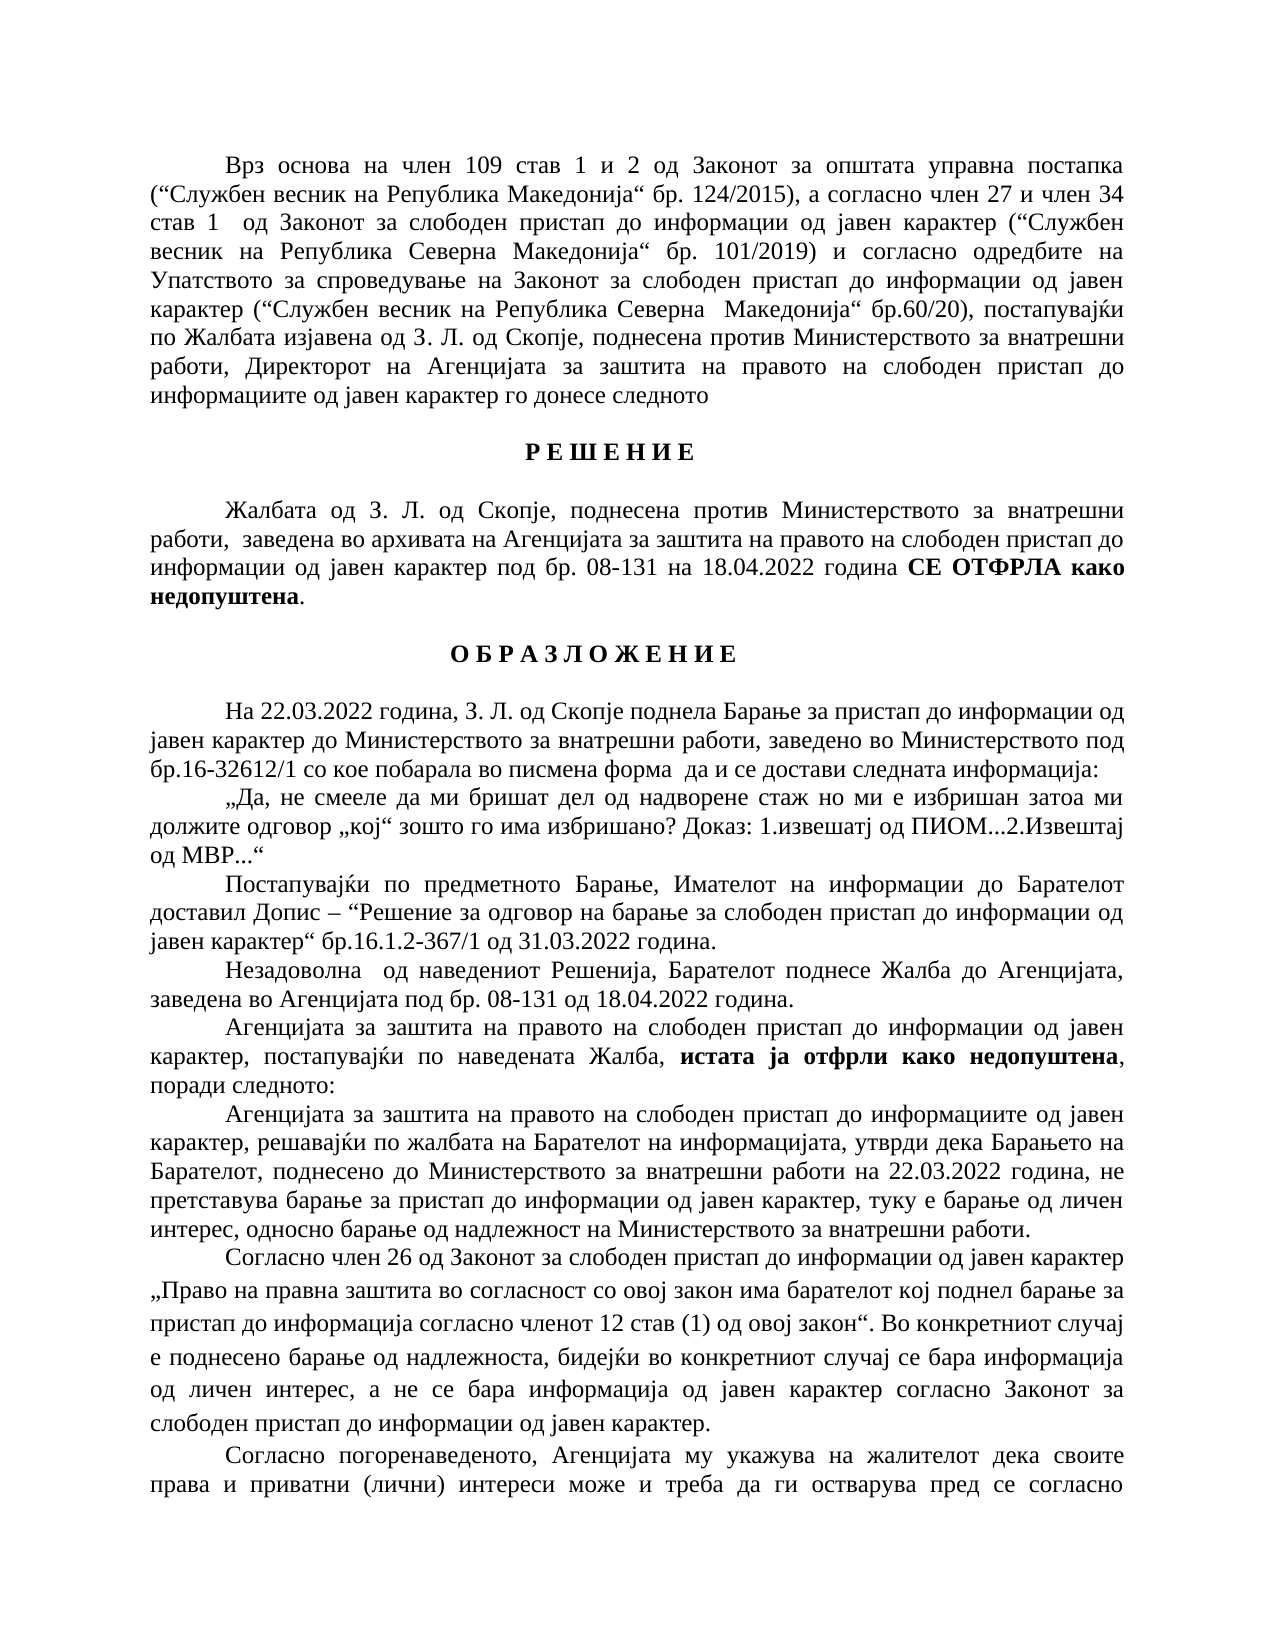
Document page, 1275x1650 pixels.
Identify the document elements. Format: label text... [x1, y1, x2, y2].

text Согласно член 26 од Законот за слободен пристап до информации од јавен карактер „Право на правна заштита во согласност со овој закон има барателот кој поднел барање за пристап до информација согласно членот 12 став (1) од овој закон“. Во конкретниот случај е поднесено барање од надлежноста, бидејќи во конкретниот случај се бара информација од личен интерес, а не се бара информација од јавен карактер согласно Законот за слободен пристап до информации од јавен карактер. [150, 1242, 1125, 1436]
text О Б Р А З Л О Ж Е Н И Е [150, 639, 1125, 667]
text Жалбата од З. Л. од Скопје, поднесена против Министерството за внатрешни работи, заведена во архивата на Агенцијата за заштита на правото на слободен пристап до информации од јавен карактер под бр. 08-131 на 18.04.2022 година СЕ ОТФРЛА како недопуштена. [150, 495, 1125, 610]
text Незадоволна од наведениот Решенија, Барателот поднесе Жалба до Агенцијата, заведена во Агенцијата под бр. 08-131 од 18.04.2022 година. [150, 955, 1125, 1012]
text Р Е Ш Е Н И Е [150, 437, 1125, 466]
text Агенцијата за заштита на правото на слободен пристап до информации од јавен карактер, постапувајќи по наведената Жалба, истата ја отфрли како недопуштена, поради следното: [150, 1012, 1125, 1099]
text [150, 1441, 1125, 1498]
text На 22.03.2022 година, З. Л. од Скопје поднела Барање за пристап до информации од јавен карактер до Министерството за внатрешни работи, заведено во Министерството под бр.16-32612/1 со кое побарала во писмена форма да и се достави следната информација: [150, 696, 1125, 782]
text Агенцијата за заштита на правото на слободен пристап до информациите од јавен карактер, решавајќи по жалбата на Барателот на информацијата, утврди дека Барањето на Барателот, поднесено до Министерството за внатрешни работи на 22.03.2022 година, не претставува барање за пристап до информации од јавен карактер, туку е барање од личен интерес, односно барање од надлежност на Министерството за внатрешни работи. [150, 1099, 1125, 1242]
text „Да, не смееле да ми бришат дел од надворене стаж но ми е избришан затоа ми должите одговор „кој“ зошто го има избришано? Доказ: 1.извешатј од ПИОМ...2.Извештај од МВР...“ [150, 782, 1125, 869]
text Постапувајќи по предметното Барање, Имателот на информации до Барателот доставил Допис – “Решение за одговор на барање за слободен пристап до информации од јавен карактер“ бр.16.1.2-367/1 од 31.03.2022 година. [150, 869, 1125, 955]
text Врз основа на член 109 став 1 и 2 од Законот за општата управна постапка (“Службен весник на Република Македонија“ бр. 124/2015), а согласно член 27 и член 34 став 1 од Законот за слободен пристап до информации од јавен карактер (“Службен весник на Република Северна Македонија“ бр. 101/2019) и согласно одредбите на Упатството за спроведување на Законот за слободен пристап до информации од јавен карактер (“Службен весник на Република Северна Македонија“ бр.60/20), постапувајќи по Жалбата изјавена од З. Л. од Скопје, поднесена против Министерството за внатрешни работи, Директорот на Агенцијата за заштита на правото на слободен пристап до информациите од јавен карактер го донесе следното [150, 150, 1125, 409]
